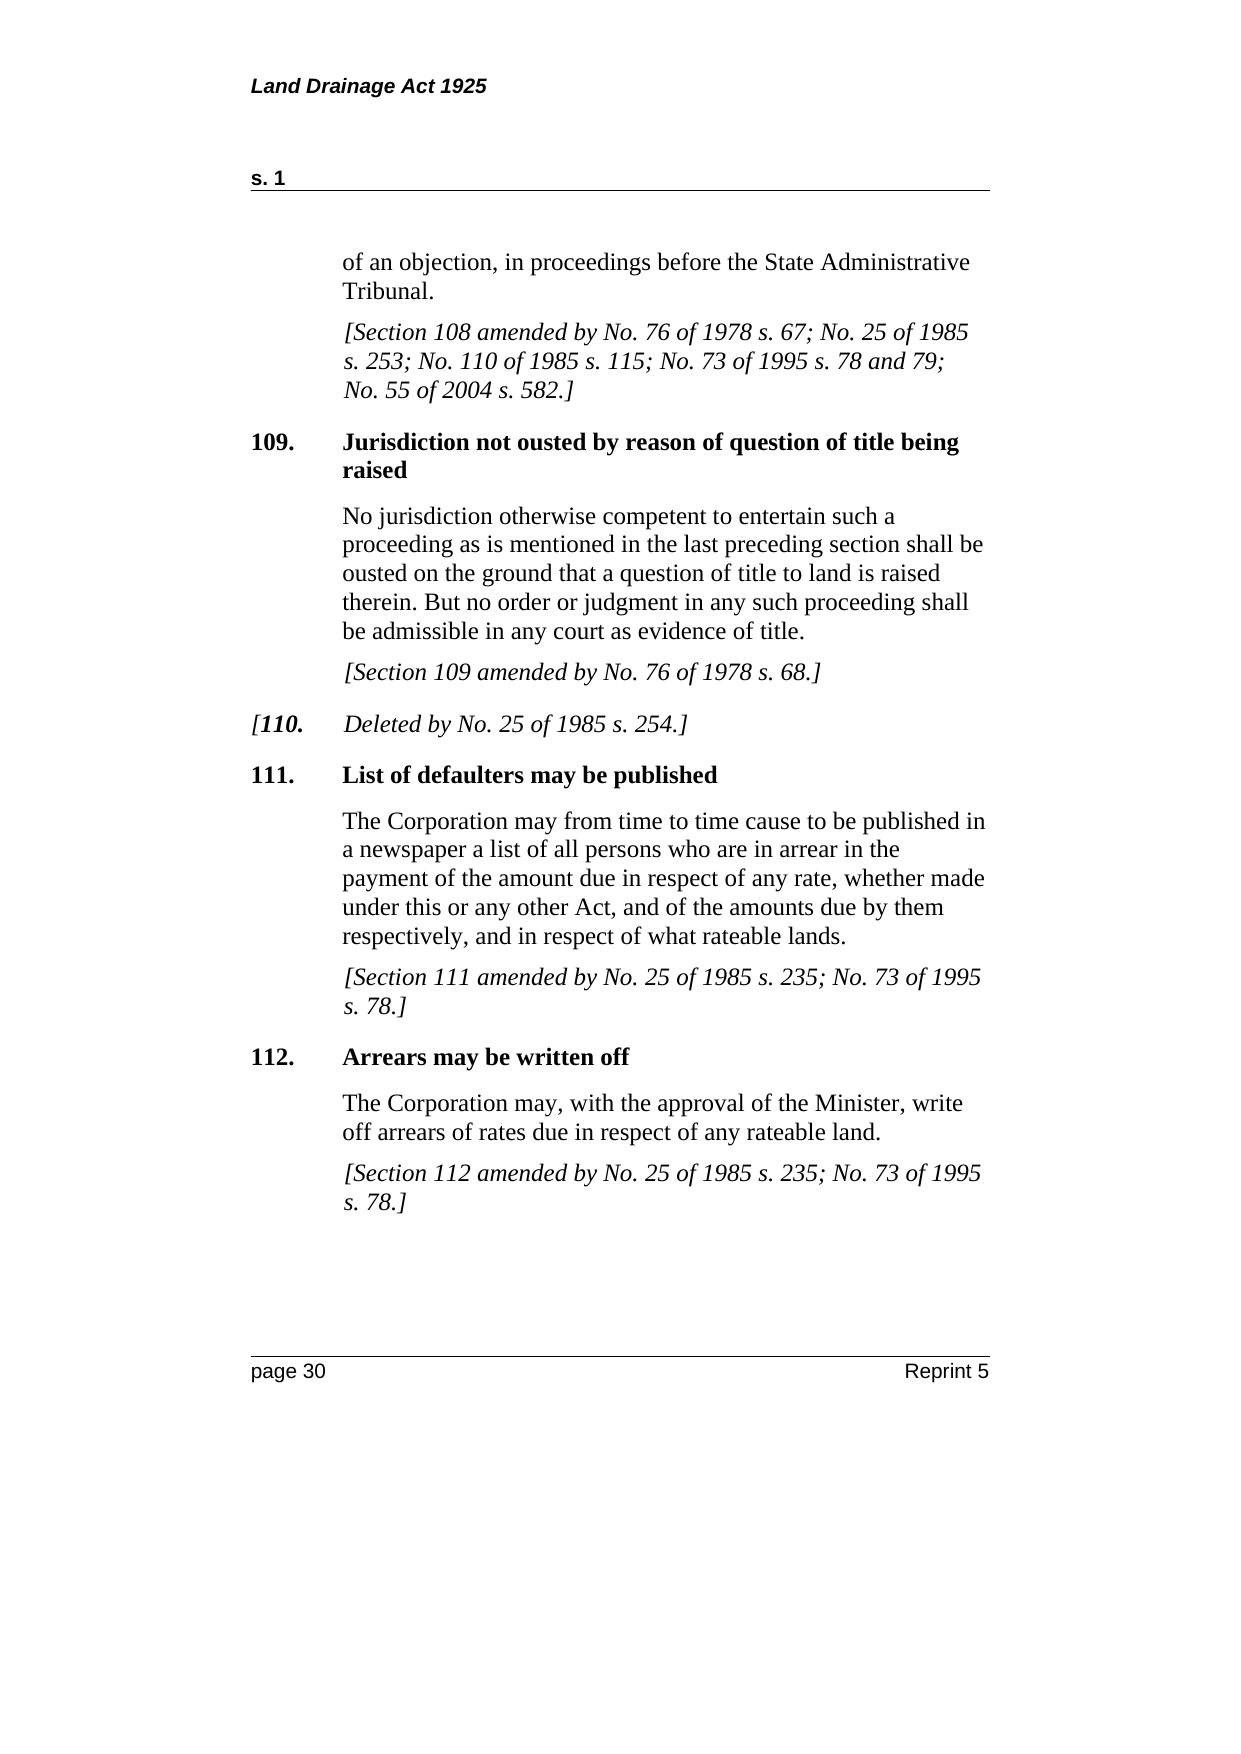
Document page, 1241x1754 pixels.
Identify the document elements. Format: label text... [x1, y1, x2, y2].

text [Section 112 amended by No. 25 of 1985 s. 235; No. 73 of 1995 s. 78.] [251, 1158, 990, 1215]
text [Section 108 amended by No. 76 of 1978 s. 67; No. 25 of 1985 s. 253; No. 110 of 1985 s. 115; No. 73 of 1995 s. 78 and 79; No. 55 of 2004 s. 582.] [251, 317, 990, 404]
text [Section 111 amended by No. 25 of 1985 s. 235; No. 73 of 1995 s. 78.] [251, 962, 990, 1019]
subtitle 112. Arrears may be written off [251, 1042, 990, 1071]
subtitle 111. List of defaulters may be published [251, 760, 990, 789]
text The Corporation may from time to time cause to be published in a newspaper a list of all persons who are in arrear in the payment of the amount due in respect of any rate, whether made under this or any other Act, and of the amounts due by them respectively, and in respect of what rateable lands. [251, 806, 990, 949]
subtitle 109. Jurisdiction not ousted by reason of question of title being raised [251, 427, 990, 484]
text The Corporation may, with the approval of the Minister, write off arrears of rates due in respect of any rateable land. [251, 1088, 990, 1145]
text No jurisdiction otherwise competent to entertain such a proceeding as is mentioned in the last preceding section shall be ousted on the ground that a question of title to land is raised therein. But no order or judgment in any such proceeding shall be admissible in any court as evidence of title. [251, 501, 990, 644]
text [251, 247, 990, 305]
text [Section 109 amended by No. 76 of 1978 s. 68.] [251, 657, 990, 686]
text [110. Deleted by No. 25 of 1985 s. 254.] [251, 709, 990, 737]
